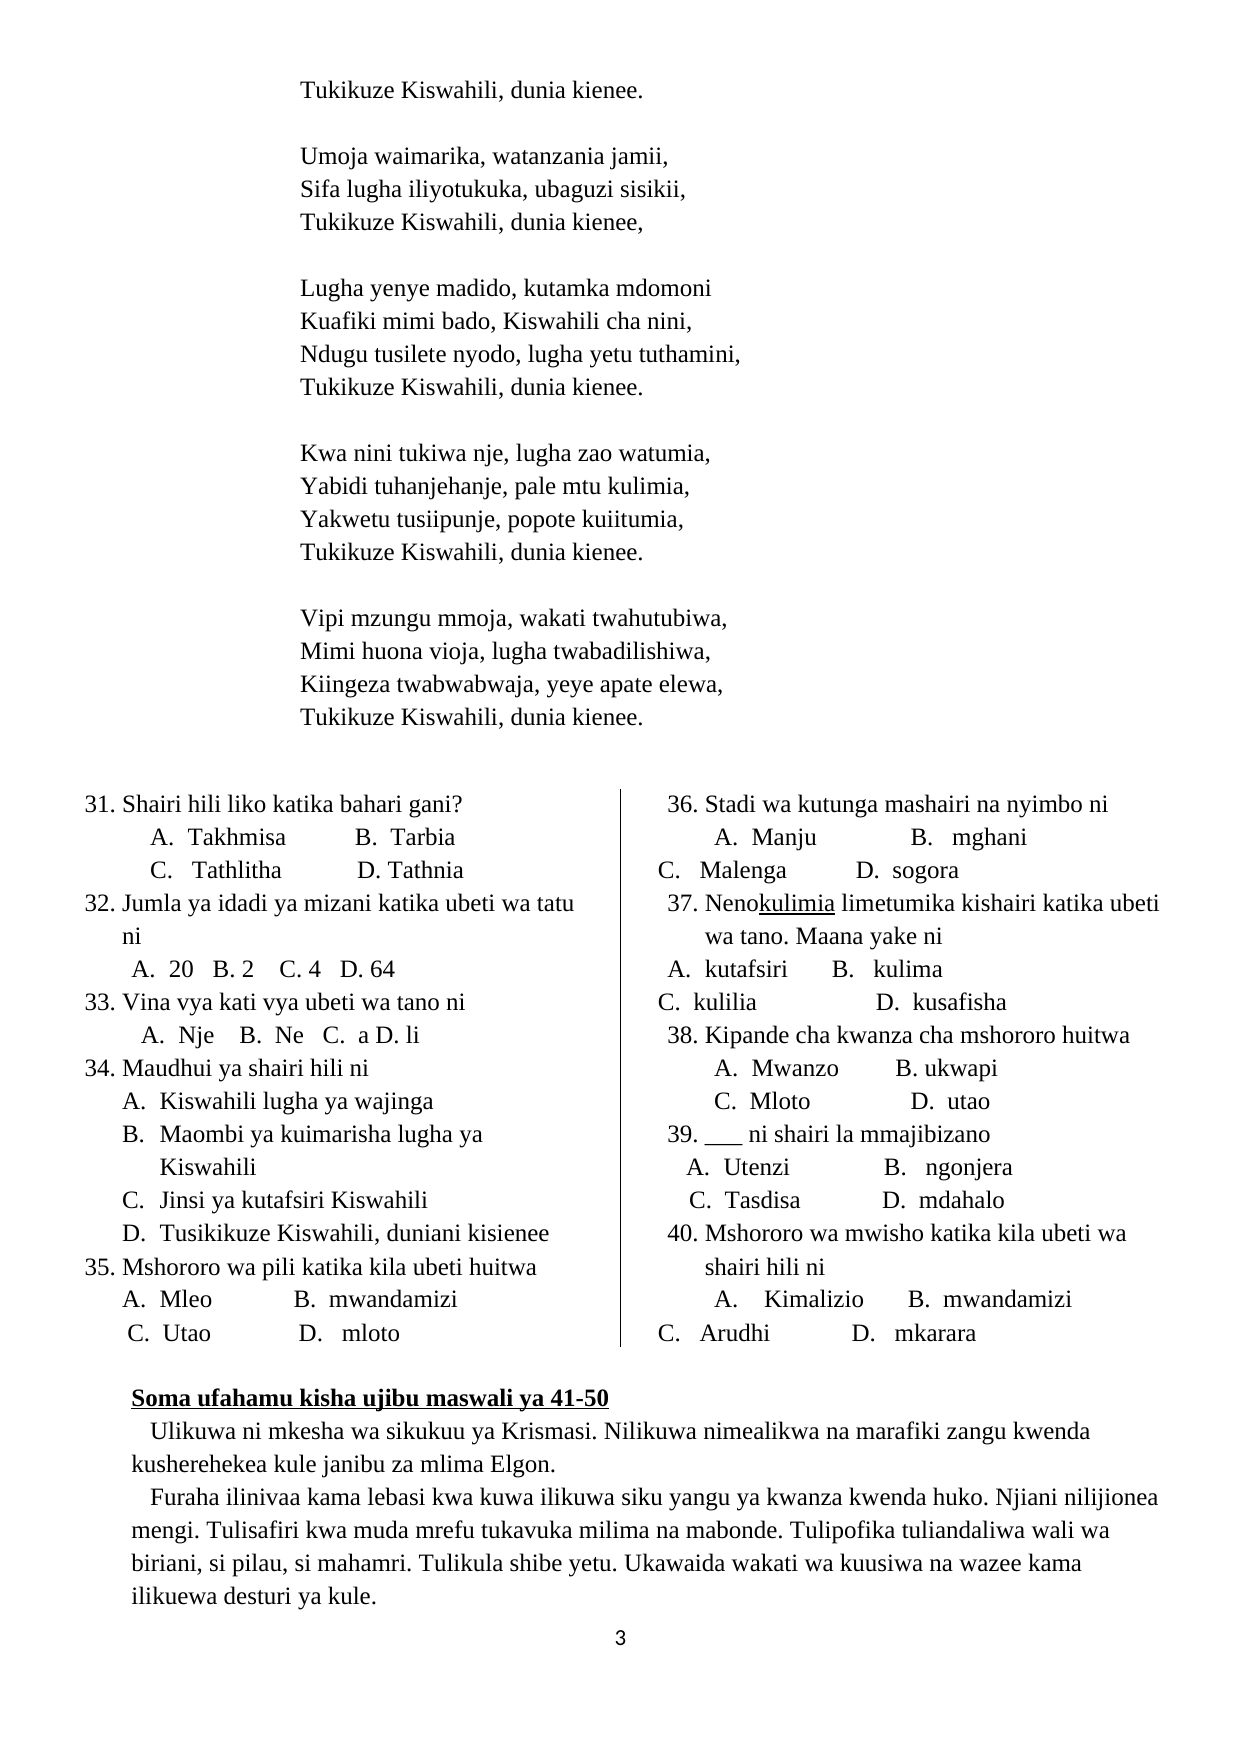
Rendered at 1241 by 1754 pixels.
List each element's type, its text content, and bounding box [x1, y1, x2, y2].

list Jumla ya idadi ya mizani katika ubeti wa tatu ni [84, 888, 583, 950]
list Takhmisa B. Tarbia [150, 822, 583, 851]
list Maombi ya kuimarisha lugha ya Kiswahili [122, 1119, 583, 1181]
list Yakwetu tusiipunje, popote kuiitumia, [300, 504, 1165, 533]
list Kiingeza twabwabwaja, yeye apate elewa, [300, 669, 1165, 698]
text C. Tathlitha D. Tathnia [75, 855, 583, 884]
list Mwanzo B. ukwapi [714, 1053, 1165, 1082]
text C. Arudhi D. mkarara [658, 1318, 1165, 1346]
list Maudhui ya shairi hili ni [84, 1053, 583, 1082]
list Kuafiki mimi bado, Kiswahili cha nini, [300, 306, 1165, 335]
list Soma ufahamu kisha ujibu maswali ya 41-50 [131, 1383, 1165, 1412]
list ___ ni shairi la mmajibizano [667, 1119, 1165, 1148]
list Umoja waimarika, watanzania jamii, [300, 141, 1165, 170]
list Tukikuze Kiswahili, dunia kienee. [300, 372, 1165, 401]
list Tukikuze Kiswahili, dunia kienee, [300, 207, 1165, 236]
text C. Utao D. mloto [75, 1318, 583, 1346]
list Manju B. mghani [714, 822, 1165, 851]
list Kipande cha kwanza cha mshororo huitwa [667, 1020, 1165, 1049]
list Tukikuze Kiswahili, dunia kienee. [300, 75, 1165, 104]
list Mshororo wa mwisho katika kila ubeti wa shairi hili ni [667, 1218, 1165, 1280]
list Ndugu tusilete nyodo, lugha yetu tuthamini, [300, 339, 1165, 368]
list Lugha yenye madido, kutamka mdomoni [300, 273, 1165, 302]
list Kimalizio B. mwandamizi [714, 1284, 1165, 1313]
list Kwa nini tukiwa nje, lugha zao watumia, [300, 438, 1165, 467]
list Utenzi B. ngonjera [686, 1152, 1165, 1181]
list 20 B. 2 C. 4 D. 64 [131, 954, 583, 983]
list Yabidi tuhanjehanje, pale mtu kulimia, [300, 471, 1165, 500]
list Mleo B. mwandamizi [122, 1284, 583, 1313]
list Vipi mzungu mmoja, wakati twahutubiwa, [300, 603, 1165, 632]
list Jinsi ya kutafsiri Kiswahili [122, 1186, 583, 1214]
list Mshororo wa pili katika kila ubeti huitwa [84, 1252, 583, 1280]
list kutafsiri B. kulima [667, 954, 1165, 983]
text C. Malenga D. sogora [658, 855, 1165, 884]
text C. Tasdisa D. mdahalo [658, 1186, 1165, 1214]
list Tukikuze Kiswahili, dunia kienee. [300, 702, 1165, 731]
list Tusikikuze Kiswahili, duniani kisienee [122, 1218, 583, 1247]
text C. kulilia D. kusafisha [658, 987, 1165, 1016]
list Tukikuze Kiswahili, dunia kienee. [300, 537, 1165, 566]
list Nenokulimia limetumika kishairi katika ubeti wa tano. Maana yake ni [667, 888, 1165, 950]
list Furaha ilinivaa kama lebasi kwa kuwa ilikuwa siku yangu ya kwanza kwenda huko. Njiani nilijionea mengi. Tulisafiri kwa muda mrefu tukavuka milima na mabonde. Tulipofika tuliandaliwa wali wa biriani, si pilau, si mahamri. Tulikula shibe yetu. Ukawaida wakati wa kuusiwa na wazee kama ilikuewa desturi ya kule. [131, 1482, 1165, 1610]
list Mimi huona vioja, lugha twabadilishiwa, [300, 636, 1165, 665]
list Shairi hili liko katika bahari gani? [84, 789, 583, 818]
list Vina vya kati vya ubeti wa tano ni [84, 987, 583, 1016]
list Nje B. Ne C. a D. li [141, 1020, 583, 1049]
list Stadi wa kutunga mashairi na nyimbo ni [667, 789, 1165, 818]
list Ulikuwa ni mkesha wa sikukuu ya Krismasi. Nilikuwa nimealikwa na marafiki zangu kwenda kusherehekea kule janibu za mlima Elgon. [131, 1416, 1165, 1478]
list Kiswahili lugha ya wajinga [122, 1086, 583, 1115]
text C. Mloto D. utao [714, 1086, 1165, 1115]
list Sifa lugha iliyotukuka, ubaguzi sisikii, [300, 174, 1165, 203]
